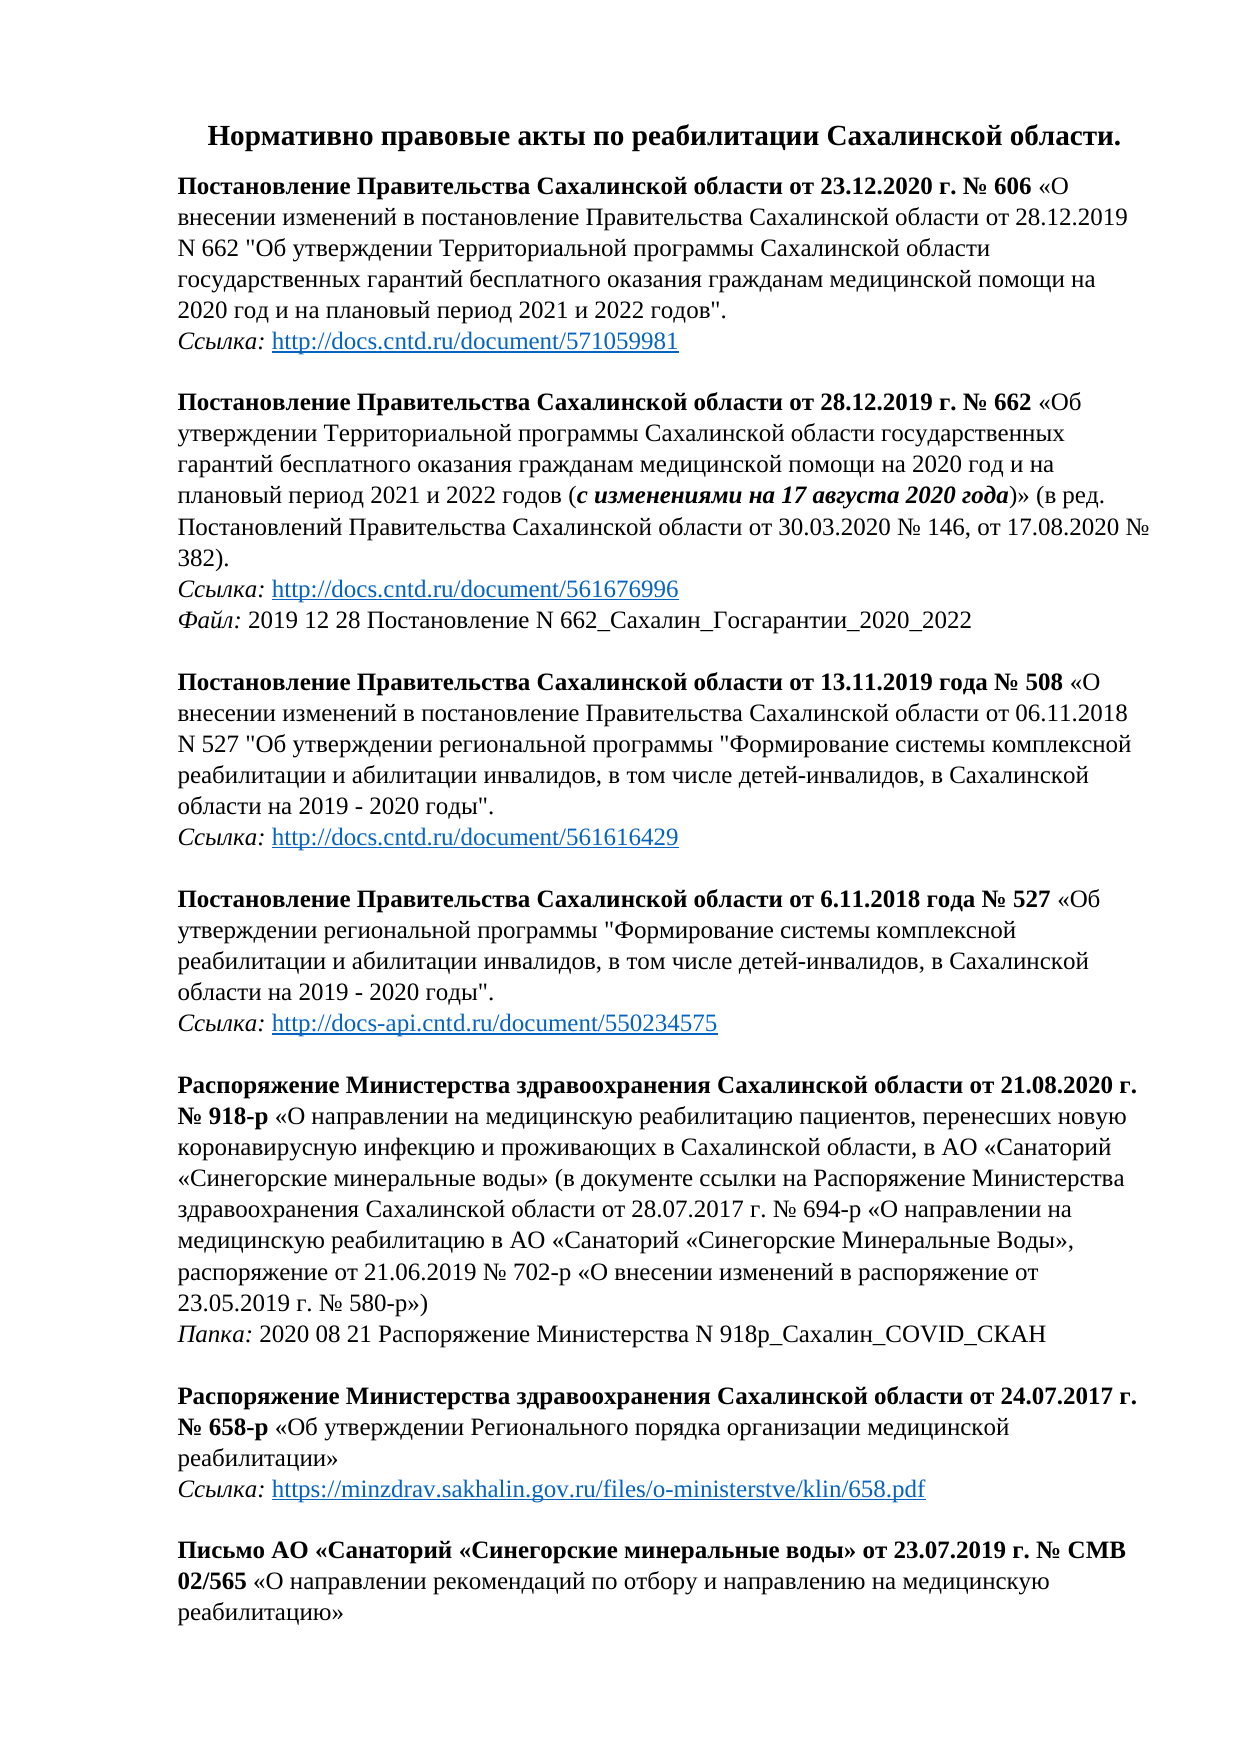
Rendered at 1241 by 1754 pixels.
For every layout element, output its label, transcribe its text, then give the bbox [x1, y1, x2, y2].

text Папка: 2020 08 21 Распоряжение Министерства N 918р_Сахалин_COVID_СКАН [177, 1319, 1152, 1347]
text Постановление Правительства Сахалинской области от 28.12.2019 г. № 662 «Об утверждении Территориальной программы Сахалинской области государственных гарантий бесплатного оказания гражданам медицинской помощи на 2020 год и на плановый период 2021 и 2022 годов (с изменениями на 17 августа 2020 года)» (в ред. Постановлений Правительства Сахалинской области от 30.03.2020 № 146, от 17.08.2020 № 382). [177, 387, 1152, 571]
text Постановление Правительства Сахалинской области от 6.11.2018 года № 527 «Об утверждении региональной программы "Формирование системы комплексной реабилитации и абилитации инвалидов, в том числе детей-инвалидов, в Сахалинской области на 2019 - 2020 годы". [177, 884, 1152, 1006]
text Письмо АО «Санаторий «Синегорские минеральные воды» от 23.07.2019 г. № СМВ 02/565 «О направлении рекомендаций по отбору и направлению на медицинскую реабилитацию» [177, 1535, 1152, 1626]
text Ссылка: http://docs.cntd.ru/document/571059981 [177, 326, 1152, 355]
text Ссылка: https://minzdrav.sakhalin.gov.ru/files/o-ministerstve/klin/658.pdf [177, 1474, 1152, 1503]
text Ссылка: http://docs-api.cntd.ru/document/550234575 [177, 1008, 1152, 1037]
text Ссылка: http://docs.cntd.ru/document/561676996 [177, 574, 1152, 602]
text Распоряжение Министерства здравоохранения Сахалинской области от 21.08.2020 г. № 918-р «О направлении на медицинскую реабилитацию пациентов, перенесших новую коронавирусную инфекцию и проживающих в Сахалинской области, в АО «Санаторий «Синегорские минеральные воды» (в документе ссылки на Распоряжение Министерства здравоохранения Сахалинской области от 28.07.2017 г. № 694-р «О направлении на медицинскую реабилитацию в АО «Санаторий «Синегорские Минеральные Воды», распоряжение от 21.06.2019 № 702-р «О внесении изменений в распоряжение от 23.05.2019 г. № 580-р») [177, 1070, 1152, 1316]
text Распоряжение Министерства здравоохранения Сахалинской области от 24.07.2017 г. № 658-р «Об утверждении Регионального порядка организации медицинской реабилитации» [177, 1381, 1152, 1472]
text Постановление Правительства Сахалинской области от 13.11.2019 года № 508 «О внесении изменений в постановление Правительства Сахалинской области от 06.11.2018 N 527 "Об утверждении региональной программы "Формирование системы комплексной реабилитации и абилитации инвалидов, в том числе детей-инвалидов, в Сахалинской области на 2019 - 2020 годы". [177, 667, 1152, 820]
text Нормативно правовые акты по реабилитации Сахалинской области. [177, 118, 1152, 152]
text Постановление Правительства Сахалинской области от 23.12.2020 г. № 606 «О внесении изменений в постановление Правительства Сахалинской области от 28.12.2019 N 662 "Об утверждении Территориальной программы Сахалинской области государственных гарантий бесплатного оказания гражданам медицинской помощи на 2020 год и на плановый период 2021 и 2022 годов". [177, 171, 1152, 324]
text Файл: 2019 12 28 Постановление N 662_Сахалин_Госгарантии_2020_2022 [177, 605, 1152, 633]
text Ссылка: http://docs.cntd.ru/document/561616429 [177, 822, 1152, 851]
